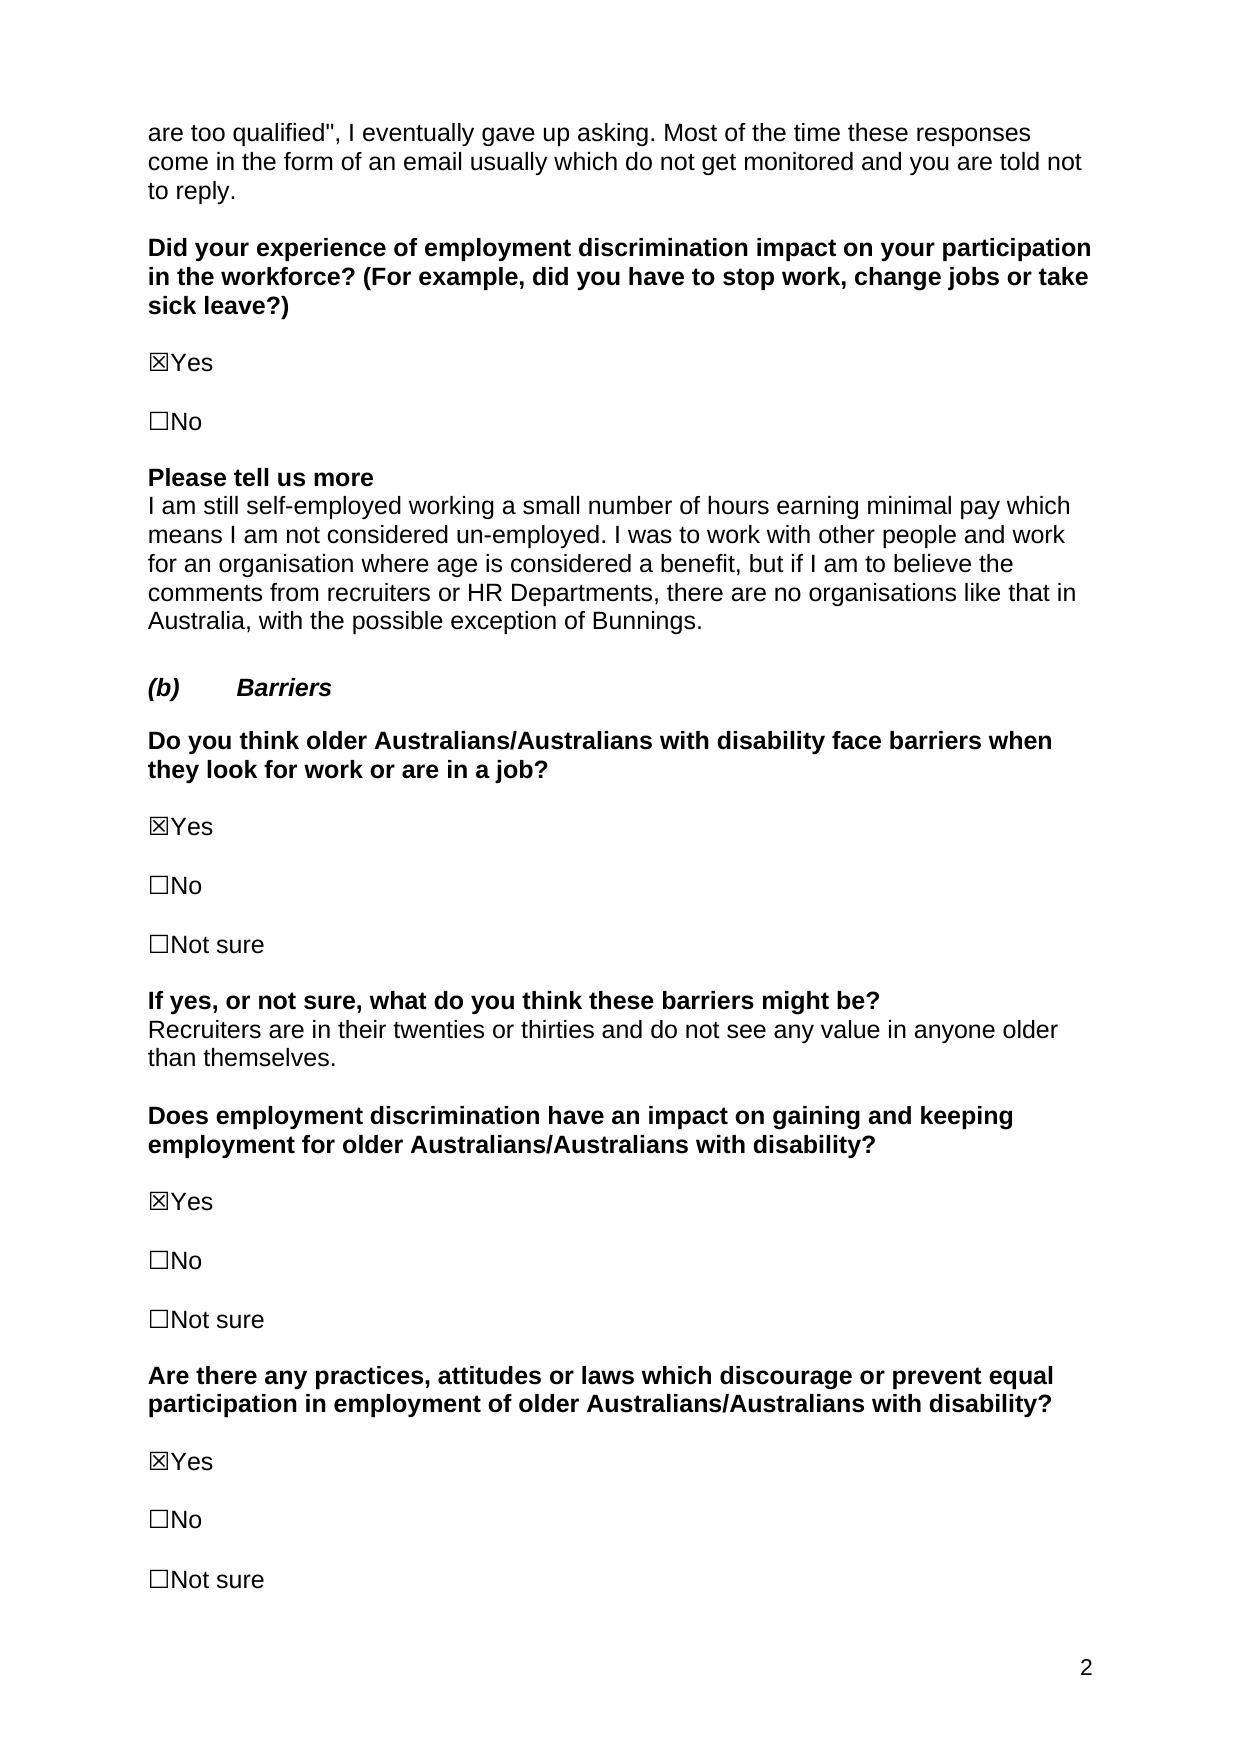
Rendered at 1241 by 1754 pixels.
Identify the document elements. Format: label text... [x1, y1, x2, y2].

text Yes [148, 1183, 1092, 1217]
text Yes [148, 1443, 1092, 1477]
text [148, 118, 1092, 204]
text No [148, 403, 1092, 437]
text No [148, 1502, 1092, 1536]
text No [148, 868, 1092, 902]
text I am still self-employed working a small number of hours earning minimal pay which means I am not considered un-employed. I was to work with other people and work for an organisation where age is considered a benefit, but if I am to believe the comments from recruiters or HR Departments, there are no organisations like that in Australia, with the possible exception of Bunnings. [148, 491, 1092, 635]
text If yes, or not sure, what do you think these barriers might be? [148, 986, 1092, 1015]
text Please tell us more [148, 462, 1092, 491]
text Not sure [148, 927, 1092, 961]
text Do you think older Australians/Australians with disability face barriers when they look for work or are in a job? [148, 726, 1092, 784]
text Did your experience of employment discrimination impact on your participation in the workforce? (For example, did you have to stop work, change jobs or take sick leave?) [148, 233, 1092, 319]
text No [148, 1242, 1092, 1277]
text Not sure [148, 1561, 1092, 1595]
text Are there any practices, attitudes or laws which discourage or prevent equal participation in employment of older Australians/Australians with disability? [148, 1361, 1092, 1418]
subtitle Barriers [148, 672, 1092, 701]
text Recruiters are in their twenties or thirties and do not see any value in anyone older than themselves. [148, 1015, 1092, 1072]
text Does employment discrimination have an impact on gaining and keeping employment for older Australians/Australians with disability? [148, 1101, 1092, 1158]
text Yes [148, 809, 1092, 843]
text Yes [148, 344, 1092, 378]
text Not sure [148, 1302, 1092, 1336]
